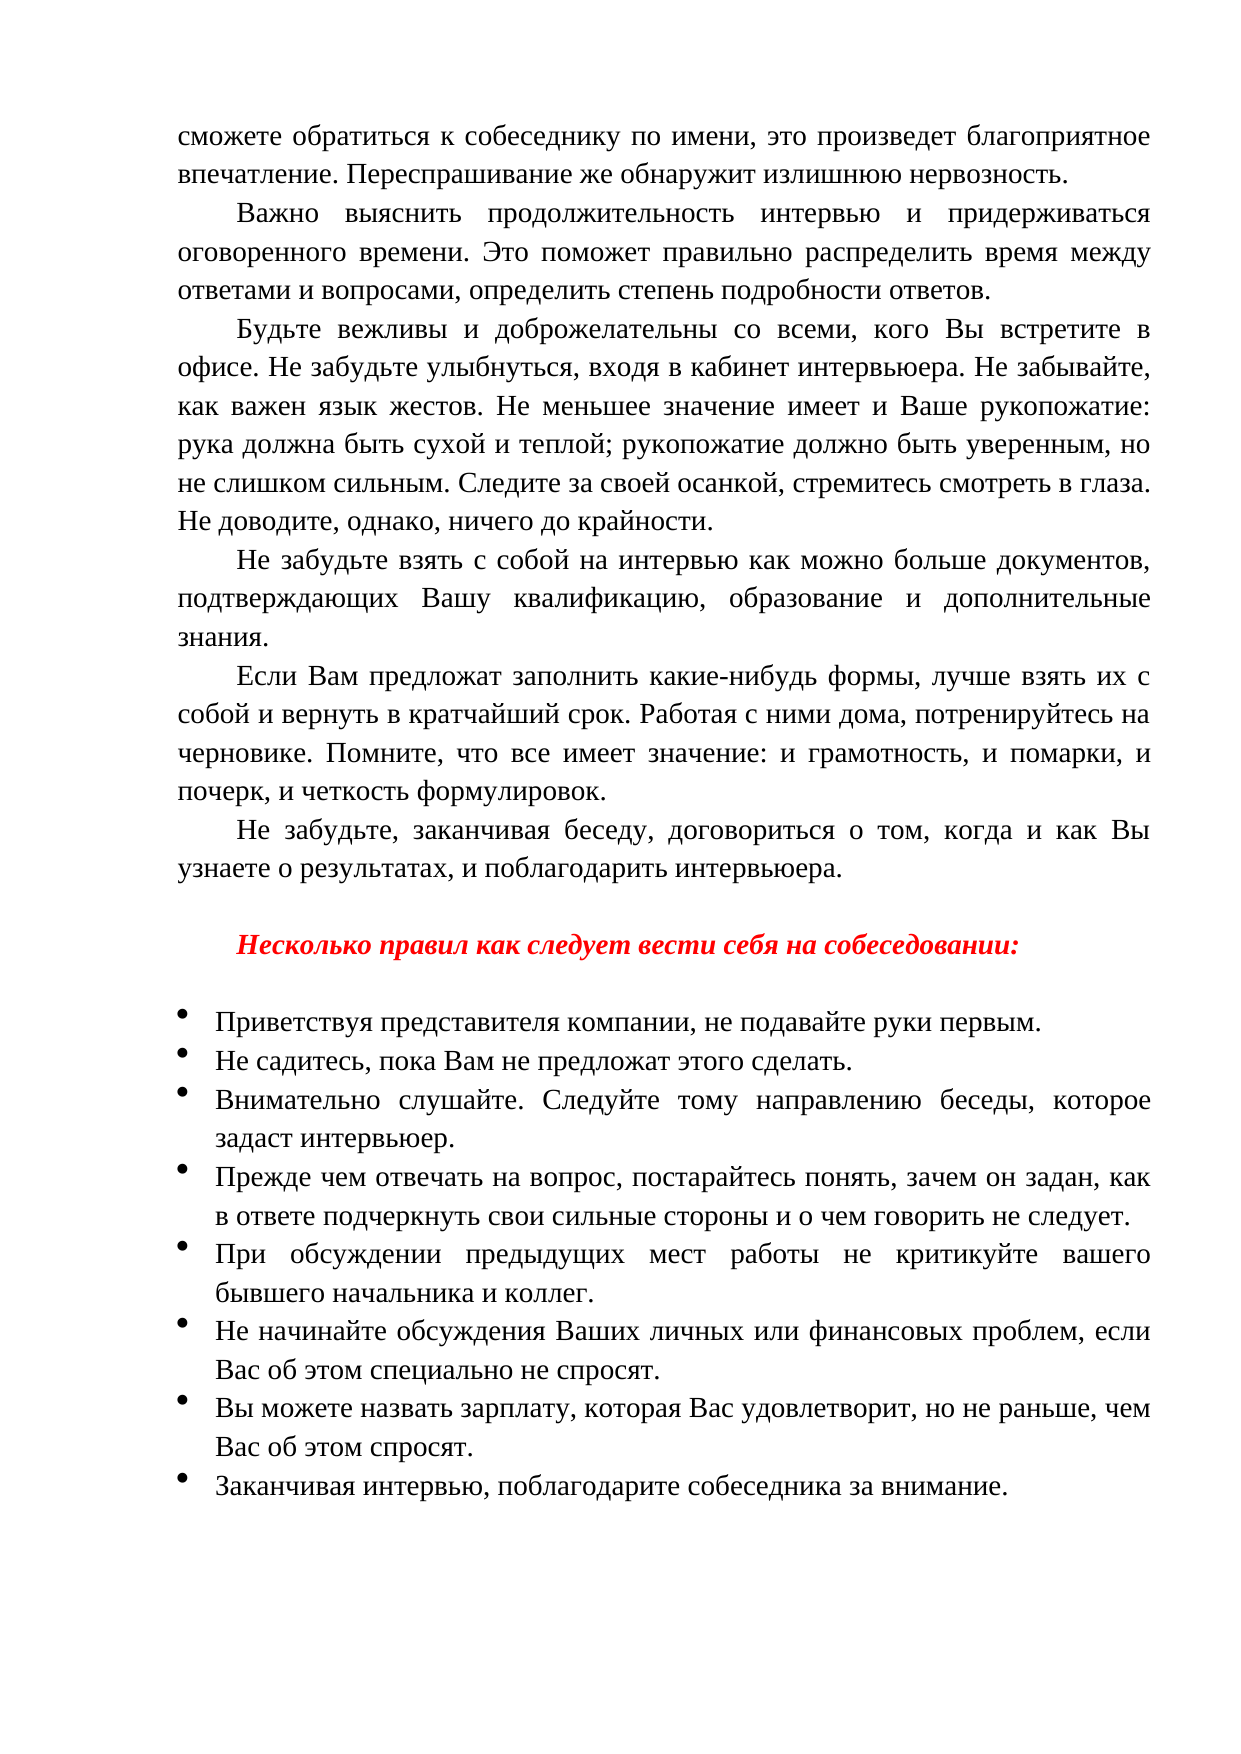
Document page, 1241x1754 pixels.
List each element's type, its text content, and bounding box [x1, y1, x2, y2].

text Важно выяснить продолжительность интервью и придерживаться оговоренного времени. Это поможет правильно распределить время между ответами и вопросами, определить степень подробности ответов. [177, 195, 1152, 306]
list Не садитесь, пока Вам не предложат этого сделать. [177, 1043, 1152, 1077]
text Не забудьте взять с собой на интервью как можно больше документов, подтверждающих Вашу квалификацию, образование и дополнительные знания. [177, 542, 1152, 653]
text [177, 118, 1152, 190]
list Приветствуя представителя компании, не подавайте руки первым. [177, 1004, 1152, 1038]
list Заканчивая интервью, поблагодарите собеседника за внимание. [177, 1468, 1152, 1501]
list Внимательно слушайте. Следуйте тому направлению беседы, которое задаст интервьюер. [177, 1082, 1152, 1154]
list Вы можете назвать зарплату, которая Вас удовлетворит, но не раньше, чем Вас об этом спросят. [177, 1391, 1152, 1463]
list При обсуждении предыдущих мест работы не критикуйте вашего бывшего начальника и коллег. [177, 1236, 1152, 1308]
list Не начинайте обсуждения Ваших личных или финансовых проблем, если Вас об этом специально не спросят. [177, 1313, 1152, 1386]
text Несколько правил как следует вести себя на собеседовании: [177, 927, 1152, 961]
text Если Вам предложат заполнить какие-нибудь формы, лучше взять их с собой и вернуть в кратчайший срок. Работая с ними дома, потренируйтесь на черновике. Помните, что все имеет значение: и грамотность, и помарки, и почерк, и четкость формулировок. [177, 658, 1152, 807]
text Не забудьте, заканчивая беседу, договориться о том, когда и как Вы узнаете о результатах, и поблагодарить интервьюера. [177, 812, 1152, 884]
list Прежде чем отвечать на вопрос, постарайтесь понять, зачем он задан, как в ответе подчеркнуть свои сильные стороны и о чем говорить не следует. [177, 1159, 1152, 1231]
text Будьте вежливы и доброжелательны со всеми, кого Вы встретите в офисе. Не забудьте улыбнуться, входя в кабинет интервьюера. Не забывайте, как важен язык жестов. Не меньшее значение имеет и Ваше рукопожатие: рука должна быть сухой и теплой; рукопожатие должно быть уверенным, но не слишком сильным. Следите за своей осанкой, стремитесь смотреть в глаза. Не доводите, однако, ничего до крайности. [177, 311, 1152, 537]
